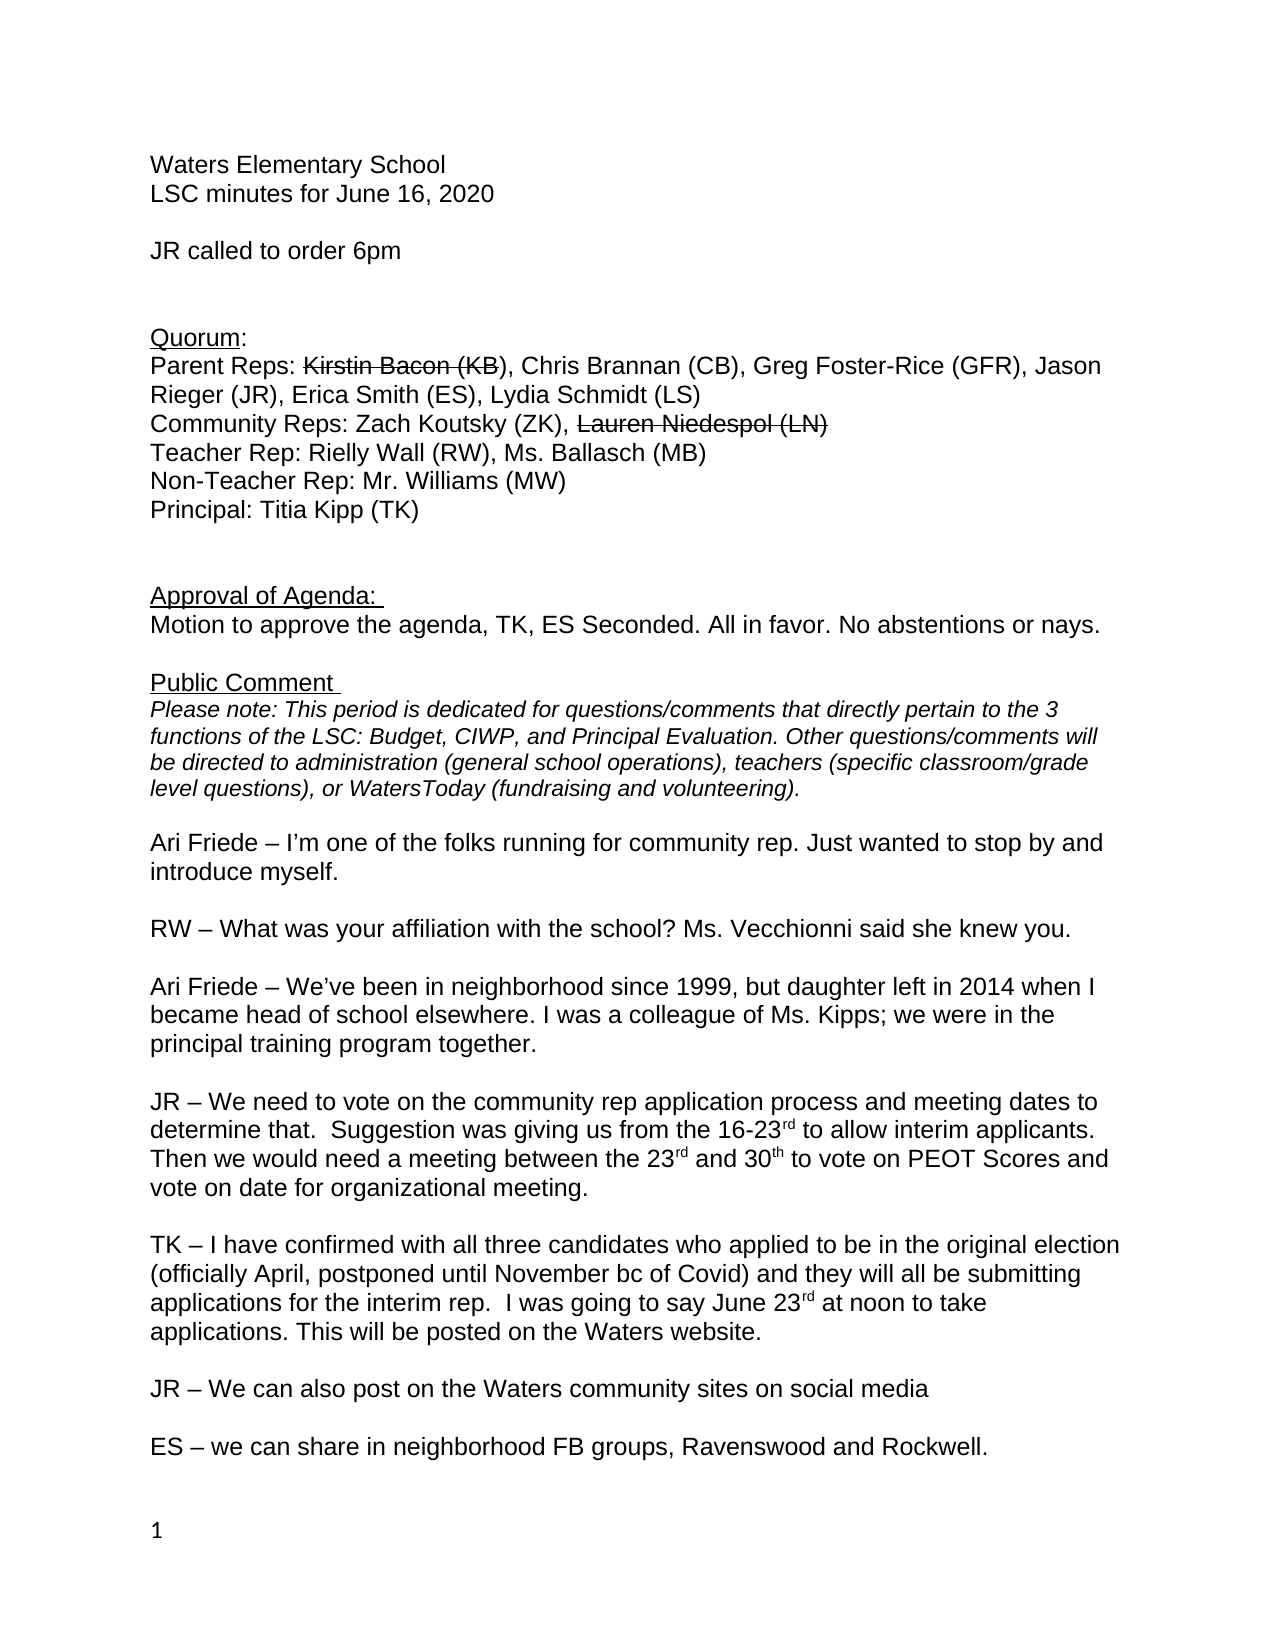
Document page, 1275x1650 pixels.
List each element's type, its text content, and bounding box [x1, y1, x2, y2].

text Principal: Titia Kipp (TK) [150, 495, 1125, 524]
text JR called to order 6pm [150, 236, 1125, 265]
text JR – We need to vote on the community rep application process and meeting dates to determine that. Suggestion was giving us from the 16-23rd to allow interim applicants. Then we would need a meeting between the 23rd and 30th to vote on PEOT Scores and vote on date for organizational meeting. [150, 1087, 1125, 1202]
text Teacher Rep: Rielly Wall (RW), Ms. Ballasch (MB) [150, 437, 1125, 466]
text Parent Reps: Kirstin Bacon (KB), Chris Brannan (CB), Greg Foster-Rice (GFR), Jason Rieger (JR), Erica Smith (ES), Lydia Schmidt (LS) [150, 351, 1125, 409]
text Public Comment [150, 667, 1125, 696]
text Community Reps: Zach Koutsky (ZK), Lauren Niedespol (LN) [150, 409, 1125, 437]
text JR – We can also post on the Waters community sites on social media [150, 1374, 1125, 1403]
text LSC minutes for June 16, 2020 [150, 179, 1125, 207]
text Motion to approve the agenda, TK, ES Seconded. All in favor. No abstentions or nays. [150, 610, 1125, 639]
text Quorum: [150, 322, 1125, 351]
text RW – What was your affiliation with the school? Ms. Vecchionni said she knew you. [150, 914, 1125, 943]
text TK – I have confirmed with all three candidates who applied to be in the original election (officially April, postponed until November bc of Covid) and they will all be submitting applications for the interim rep. I was going to say June 23rd at noon to take applications. This will be posted on the Waters website. [150, 1202, 1125, 1346]
text Please note: This period is dedicated for questions/comments that directly pertain to the 3 functions of the LSC: Budget, CIWP, and Principal Evaluation. Other questions/comments will be directed to administration (general school operations), teachers (specific classroom/grade level questions), or WatersToday (fundraising and volunteering). [150, 696, 1125, 802]
text Non-Teacher Rep: Mr. Williams (MW) [150, 466, 1125, 495]
text ES – we can share in neighborhood FB groups, Ravenswood and Rockwell. [150, 1432, 1125, 1461]
text Waters Elementary School [150, 150, 1125, 179]
text Ari Friede – We’ve been in neighborhood since 1999, but daughter left in 2014 when I became head of school elsewhere. I was a colleague of Ms. Kipps; we were in the principal training program together. [150, 972, 1125, 1058]
text Approval of Agenda: [150, 581, 1125, 610]
text Ari Friede – I’m one of the folks running for community rep. Just wanted to stop by and introduce myself. [150, 828, 1125, 886]
